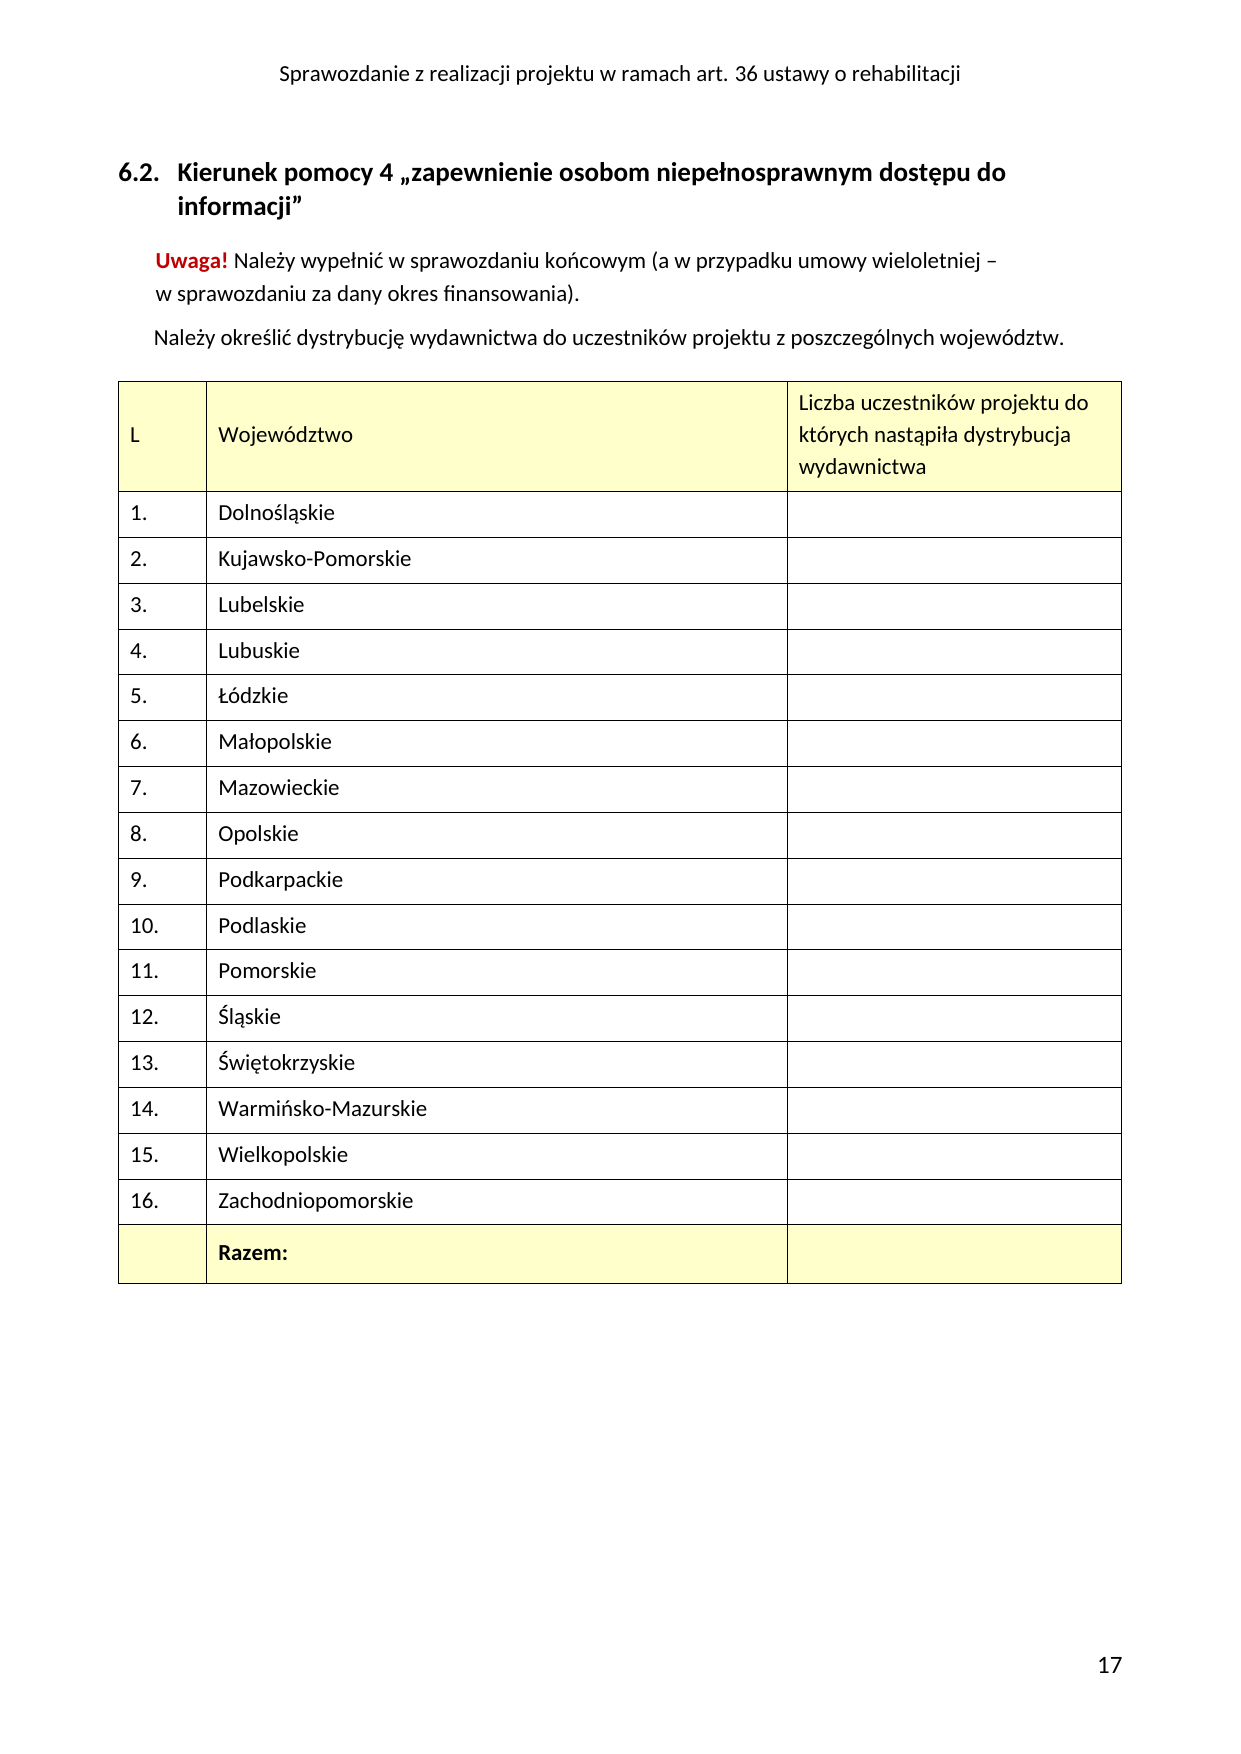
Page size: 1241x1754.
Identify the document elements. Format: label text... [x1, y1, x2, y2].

table_cell Dolnośląskie [207, 492, 787, 537]
table_cell Lubelskie [207, 584, 787, 628]
table_cell Wielkopolskie [207, 1134, 787, 1178]
table_header Liczba uczestników projektu do których nastąpiła dystrybucja wydawnictwa [788, 382, 1121, 491]
table_cell Opolskie [207, 813, 787, 858]
table_cell 4. [119, 630, 206, 674]
subtitle 6.2. Kierunek pomocy 4 „zapewnienie osobom niepełnosprawnym dostępu do informacji” [118, 156, 1122, 222]
table_cell [788, 1134, 1121, 1178]
table_cell 3. [119, 584, 206, 628]
table_cell Małopolskie [207, 721, 787, 766]
table_cell [788, 905, 1121, 949]
table_cell 15. [119, 1134, 206, 1178]
table_header L [119, 382, 206, 491]
table_cell [788, 630, 1121, 674]
table_cell [788, 1088, 1121, 1133]
table_cell [788, 675, 1121, 720]
table_cell [788, 859, 1121, 903]
table_cell [788, 1180, 1121, 1224]
table_cell Mazowieckie [207, 767, 787, 812]
table_cell Kujawsko-Pomorskie [207, 538, 787, 583]
table_cell Łódzkie [207, 675, 787, 720]
table_cell [788, 538, 1121, 583]
table_cell Podlaskie [207, 905, 787, 949]
list Uwaga! Należy wypełnić w sprawozdaniu końcowym (a w przypadku umowy wieloletniej – w sprawozdaniu za dany okres finansowania). [155, 247, 1122, 307]
table_cell 10. [119, 905, 206, 949]
text Należy określić dystrybucję wydawnictwa do uczestników projektu z poszczególnych województw. [153, 323, 1122, 352]
table_cell [119, 1225, 206, 1283]
table_cell [788, 492, 1121, 537]
table_cell [788, 1225, 1121, 1283]
table_cell Pomorskie [207, 950, 787, 995]
table_cell 1. [119, 492, 206, 537]
table_cell Świętokrzyskie [207, 1042, 787, 1087]
table_cell 11. [119, 950, 206, 995]
table_cell 5. [119, 675, 206, 720]
table_cell [788, 767, 1121, 812]
table_cell 6. [119, 721, 206, 766]
table_cell 9. [119, 859, 206, 903]
table_cell Warmińsko-Mazurskie [207, 1088, 787, 1133]
table_cell Śląskie [207, 996, 787, 1041]
table_header Województwo [207, 382, 787, 491]
table_cell 8. [119, 813, 206, 858]
table_cell [788, 996, 1121, 1041]
table_cell 2. [119, 538, 206, 583]
table_cell Lubuskie [207, 630, 787, 674]
table_cell Razem: [207, 1225, 787, 1283]
table_cell 14. [119, 1088, 206, 1133]
table_cell Zachodniopomorskie [207, 1180, 787, 1224]
table_cell [788, 721, 1121, 766]
table_cell [788, 813, 1121, 858]
table_cell [788, 950, 1121, 995]
table_cell Podkarpackie [207, 859, 787, 903]
table_cell 7. [119, 767, 206, 812]
table_cell 16. [119, 1180, 206, 1224]
table_cell 12. [119, 996, 206, 1041]
table_cell [788, 584, 1121, 628]
table_cell 13. [119, 1042, 206, 1087]
table_cell [788, 1042, 1121, 1087]
